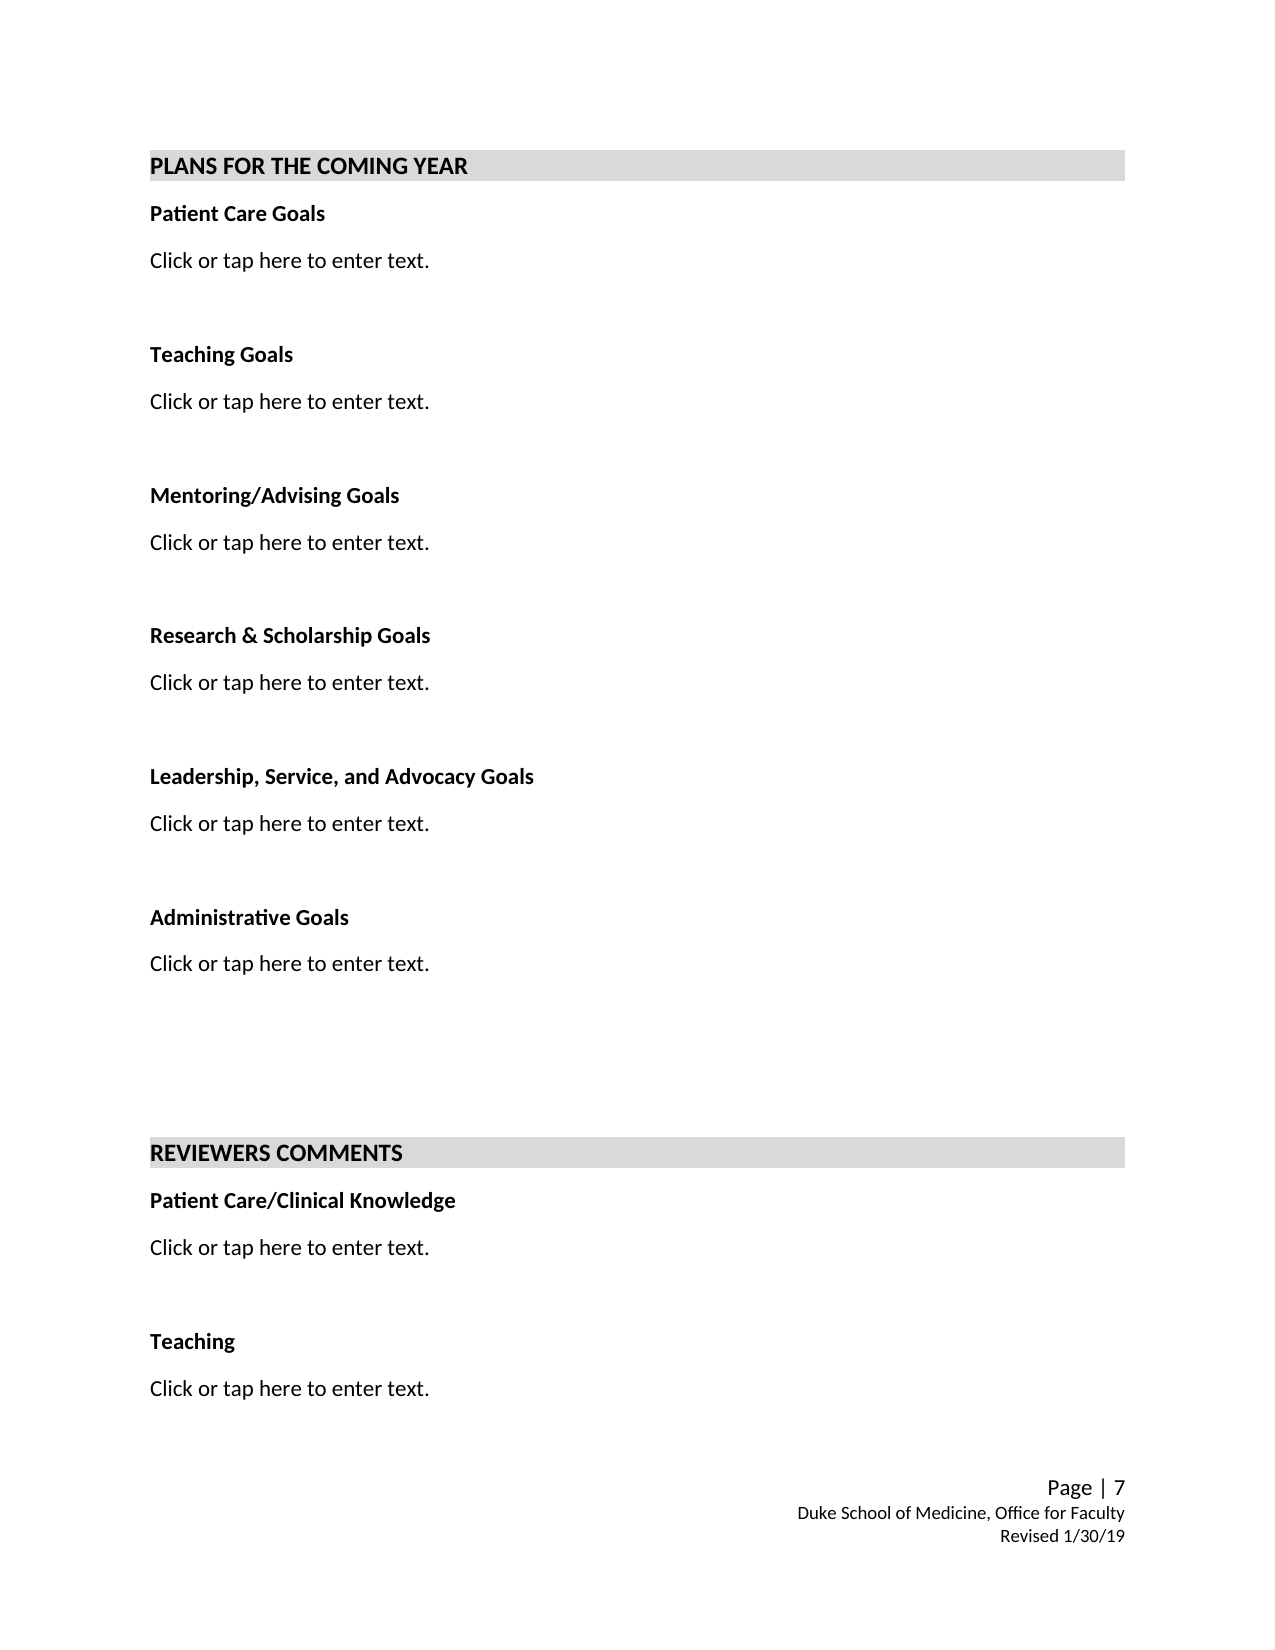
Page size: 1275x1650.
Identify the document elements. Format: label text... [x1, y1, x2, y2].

text PLANS FOR THE COMING YEAR [150, 150, 1125, 181]
text Patient Care Goals [150, 199, 1125, 228]
text Patient Care/Clinical Knowledge [150, 1187, 1125, 1215]
text Teaching Goals [150, 340, 1125, 368]
text REVIEWERS COMMENTS [150, 1137, 1125, 1168]
text Mentoring/Advising Goals [150, 481, 1125, 509]
text Research & Scholarship Goals [150, 621, 1125, 649]
text Administrative Goals [150, 903, 1125, 931]
text Leadership, Service, and Advocacy Goals [150, 762, 1125, 790]
text Teaching [150, 1327, 1125, 1355]
